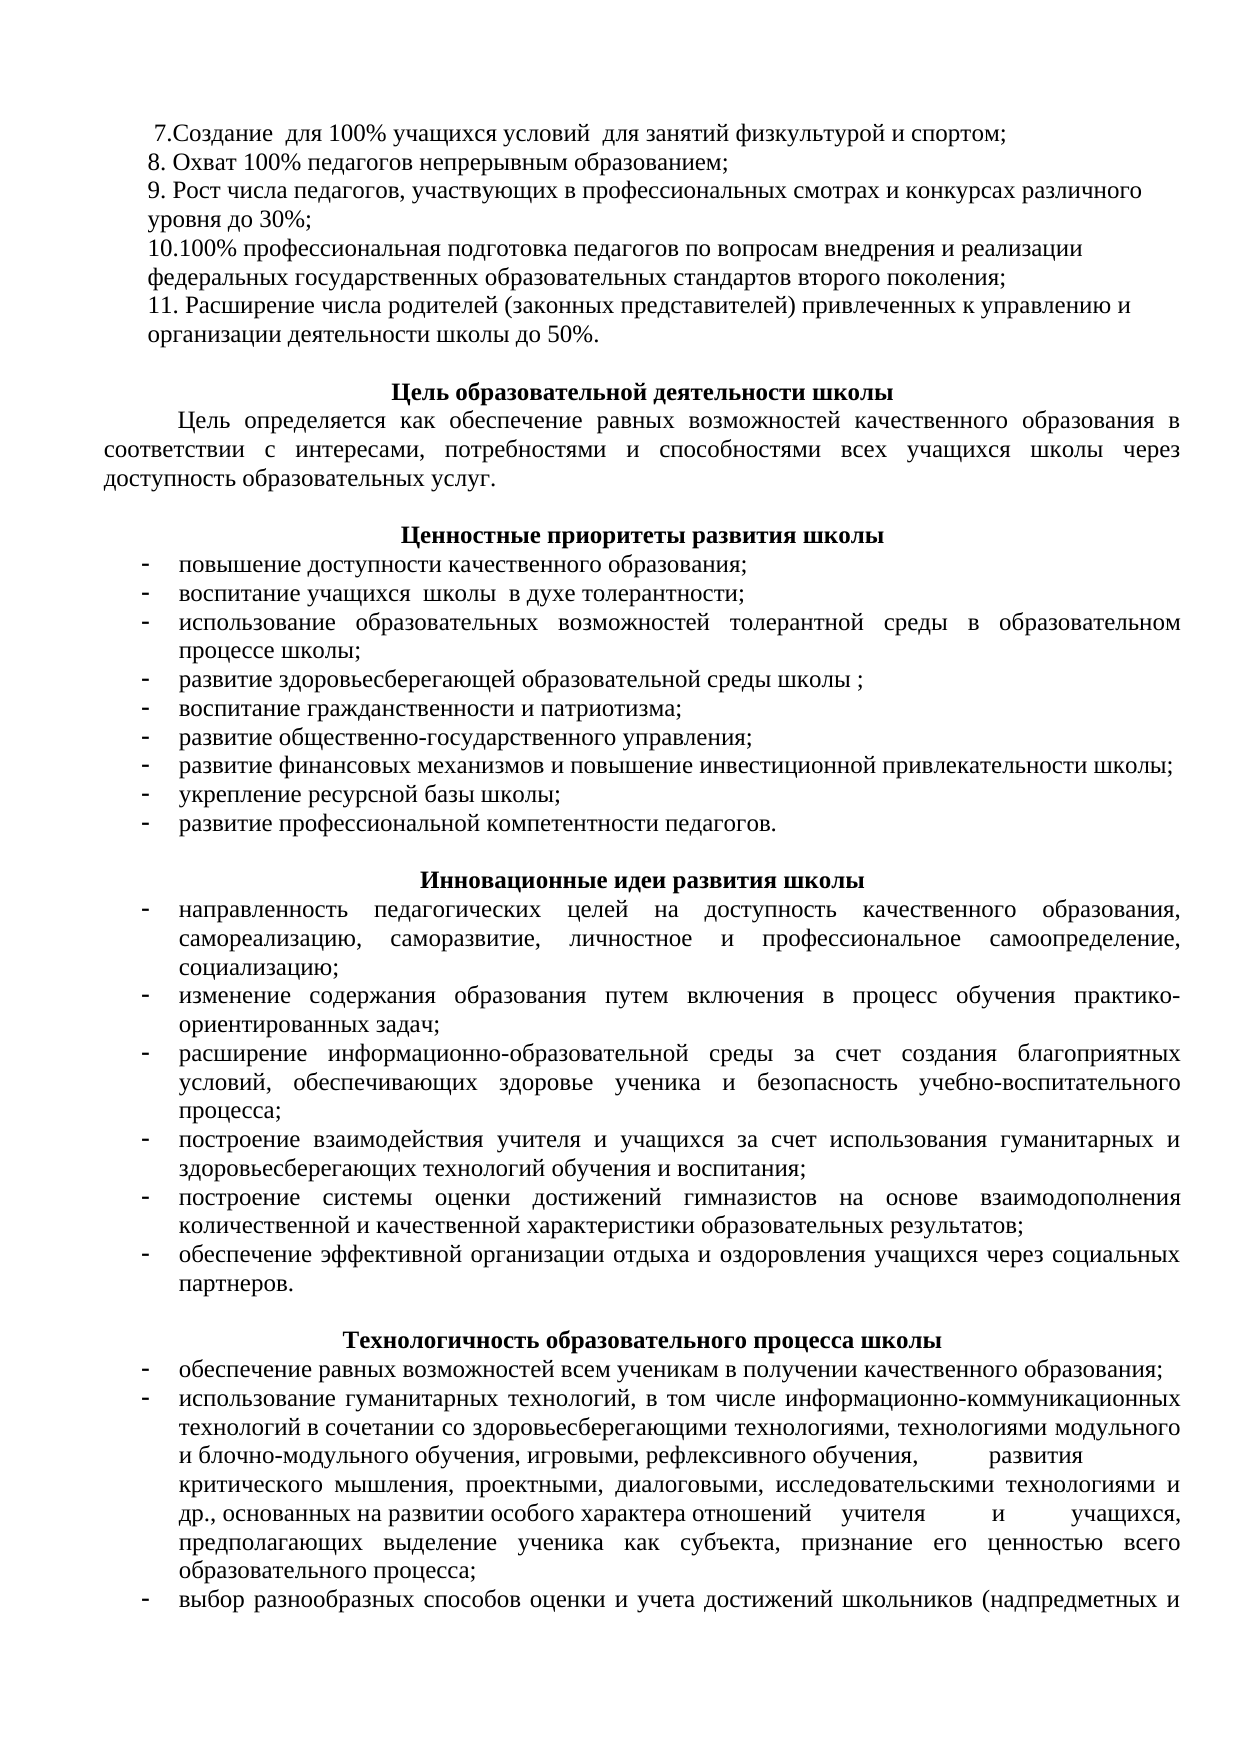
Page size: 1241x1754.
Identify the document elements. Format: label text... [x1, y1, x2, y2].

text Технологичность образовательного процесса школы [103, 1326, 1181, 1354]
list 9. Рост числа педагогов, участвующих в профессиональных смотрах и конкурсах различного уровня до 30%; [147, 176, 1181, 233]
list изменение содержания образования путем включения в процесс обучения практико-ориентированных задач; [141, 981, 1181, 1038]
text Цель определяется как обеспечение равных возможностей качественного образования в соответствии с интересами, потребностями и способностями всех учащихся школы через доступность образовательных услуг. [103, 406, 1181, 492]
text Ценностные приоритеты развития школы [103, 521, 1181, 549]
list укрепление ресурсной базы школы; [141, 779, 1181, 808]
list направленность педагогических целей на доступность качественного образования, самореализацию, саморазвитие, личностное и профессиональное самоопределение, социализацию; [141, 894, 1181, 981]
list построение системы оценки достижений гимназистов на основе взаимодополнения количественной и качественной характеристики образовательных результатов; [141, 1182, 1181, 1239]
list расширение информационно-образовательной среды за счет создания благоприятных условий, обеспечивающих здоровье ученика и безопасность учебно-воспитательного процесса; [141, 1038, 1181, 1124]
list развитие общественно-государственного управления; [141, 722, 1181, 751]
list использование гуманитарных технологий, в том числе информационно-коммуникационных технологий в сочетании со здоровьесберегающими технологиями, технологиями модульного и блочно-модульного обучения, игровыми, рефлексивного обучения, развития критического мышления, проектными, диалоговыми, исследовательскими технологиями и др., основанных на развитии особого характера отношений учителя и учащихся, предполагающих выделение ученика как субъекта, признание его ценностью всего образовательного процесса; [141, 1383, 1181, 1584]
text Инновационные идеи развития школы [103, 866, 1181, 894]
list развитие финансовых механизмов и повышение инвестиционной привлекательности школы; [141, 751, 1181, 779]
list 11. Расширение числа родителей (законных представителей) привлеченных к управлению и организации деятельности школы до 50%. [147, 291, 1181, 348]
list развитие здоровьесберегающей образовательной среды школы ; [141, 664, 1181, 693]
list повышение доступности качественного образования; [141, 549, 1181, 578]
list 8. Охват 100% педагогов непрерывным образованием; [147, 147, 1181, 176]
list воспитание учащихся школы в духе толерантности; [141, 578, 1181, 607]
list развитие профессиональной компетентности педагогов. [141, 808, 1181, 837]
list обеспечение равных возможностей всем ученикам в получении качественного образования; [141, 1354, 1181, 1383]
list построение взаимодействия учителя и учащихся за счет использования гуманитарных и здоровьесберегающих технологий обучения и воспитания; [141, 1124, 1181, 1182]
list использование образовательных возможностей толерантной среды в образовательном процессе школы; [141, 607, 1181, 664]
list 7.Создание для 100% учащихся условий для занятий физкультурой и спортом; [147, 118, 1181, 147]
list обеспечение эффективной организации отдыха и оздоровления учащихся через социальных партнеров. [141, 1239, 1181, 1297]
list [141, 1584, 1181, 1613]
list 10.100% профессиональная подготовка педагогов по вопросам внедрения и реализации федеральных государственных образовательных стандартов второго поколения; [147, 233, 1181, 291]
text Цель образовательной деятельности школы [103, 377, 1181, 406]
list воспитание гражданственности и патриотизма; [141, 693, 1181, 722]
